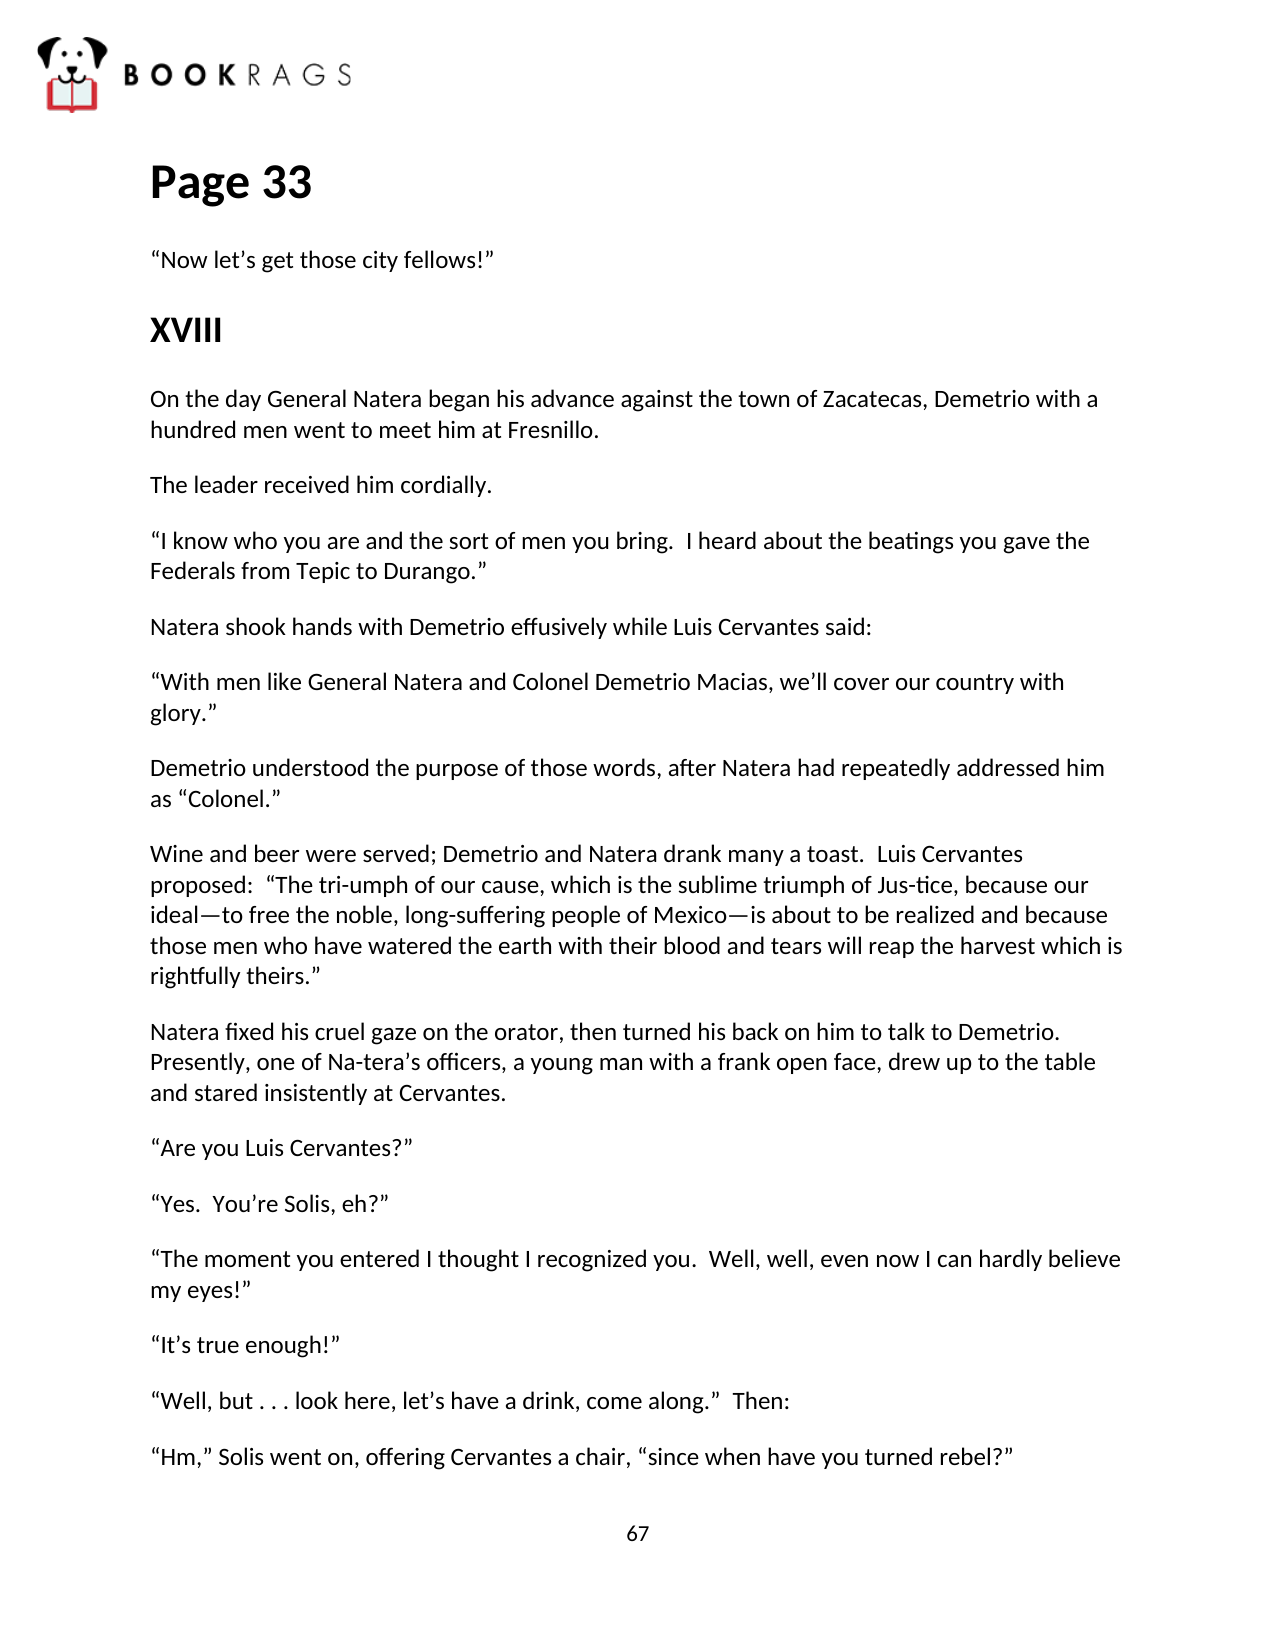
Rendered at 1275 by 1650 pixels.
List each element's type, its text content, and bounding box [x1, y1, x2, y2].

text On the day General Natera began his advance against the town of Zacatecas, Demetrio with a hundred men went to meet him at Fresnillo. [150, 383, 1125, 444]
text Wine and beer were served; Demetrio and Natera drank many a toast. Luis Cervantes proposed: “The tri-umph of our cause, which is the sublime triumph of Jus-tice, because our ideal—­to free the noble, long-suffering people of Mexico—­is about to be realized and because those men who have watered the earth with their blood and tears will reap the harvest which is rightfully theirs.” [150, 838, 1125, 991]
text “Now let’s get those city fellows!” [150, 244, 1125, 275]
text Natera shook hands with Demetrio effusively while Luis Cervantes said: [150, 611, 1125, 641]
text The leader received him cordially. [150, 469, 1125, 500]
text “I know who you are and the sort of men you bring. I heard about the beatings you gave the Federals from Tepic to Durango.” [150, 525, 1125, 586]
picture [37, 37, 351, 113]
text “It’s true enough!” [150, 1330, 1125, 1360]
text Demetrio understood the purpose of those words, after Natera had repeatedly addressed him as “Colonel.” [150, 752, 1125, 813]
text Page 33 [150, 150, 1125, 211]
text “The moment you entered I thought I recognized you. Well, well, even now I can hardly believe my eyes!” [150, 1244, 1125, 1305]
text XVIII [150, 306, 1125, 352]
text “Yes. You’re Solis, eh?” [150, 1188, 1125, 1219]
text “Hm,” Solis went on, offering Cervantes a chair, “since when have you turned rebel?” [150, 1441, 1125, 1471]
text “Are you Luis Cervantes?” [150, 1133, 1125, 1163]
text “With men like General Natera and Colonel Demetrio Macias, we’ll cover our country with glory.” [150, 666, 1125, 727]
text Natera fixed his cruel gaze on the orator, then turned his back on him to talk to Demetrio. Presently, one of Na-tera’s officers, a young man with a frank open face, drew up to the table and stared insistently at Cervantes. [150, 1016, 1125, 1108]
text “Well, but . . . look here, let’s have a drink, come along.” Then: [150, 1385, 1125, 1416]
